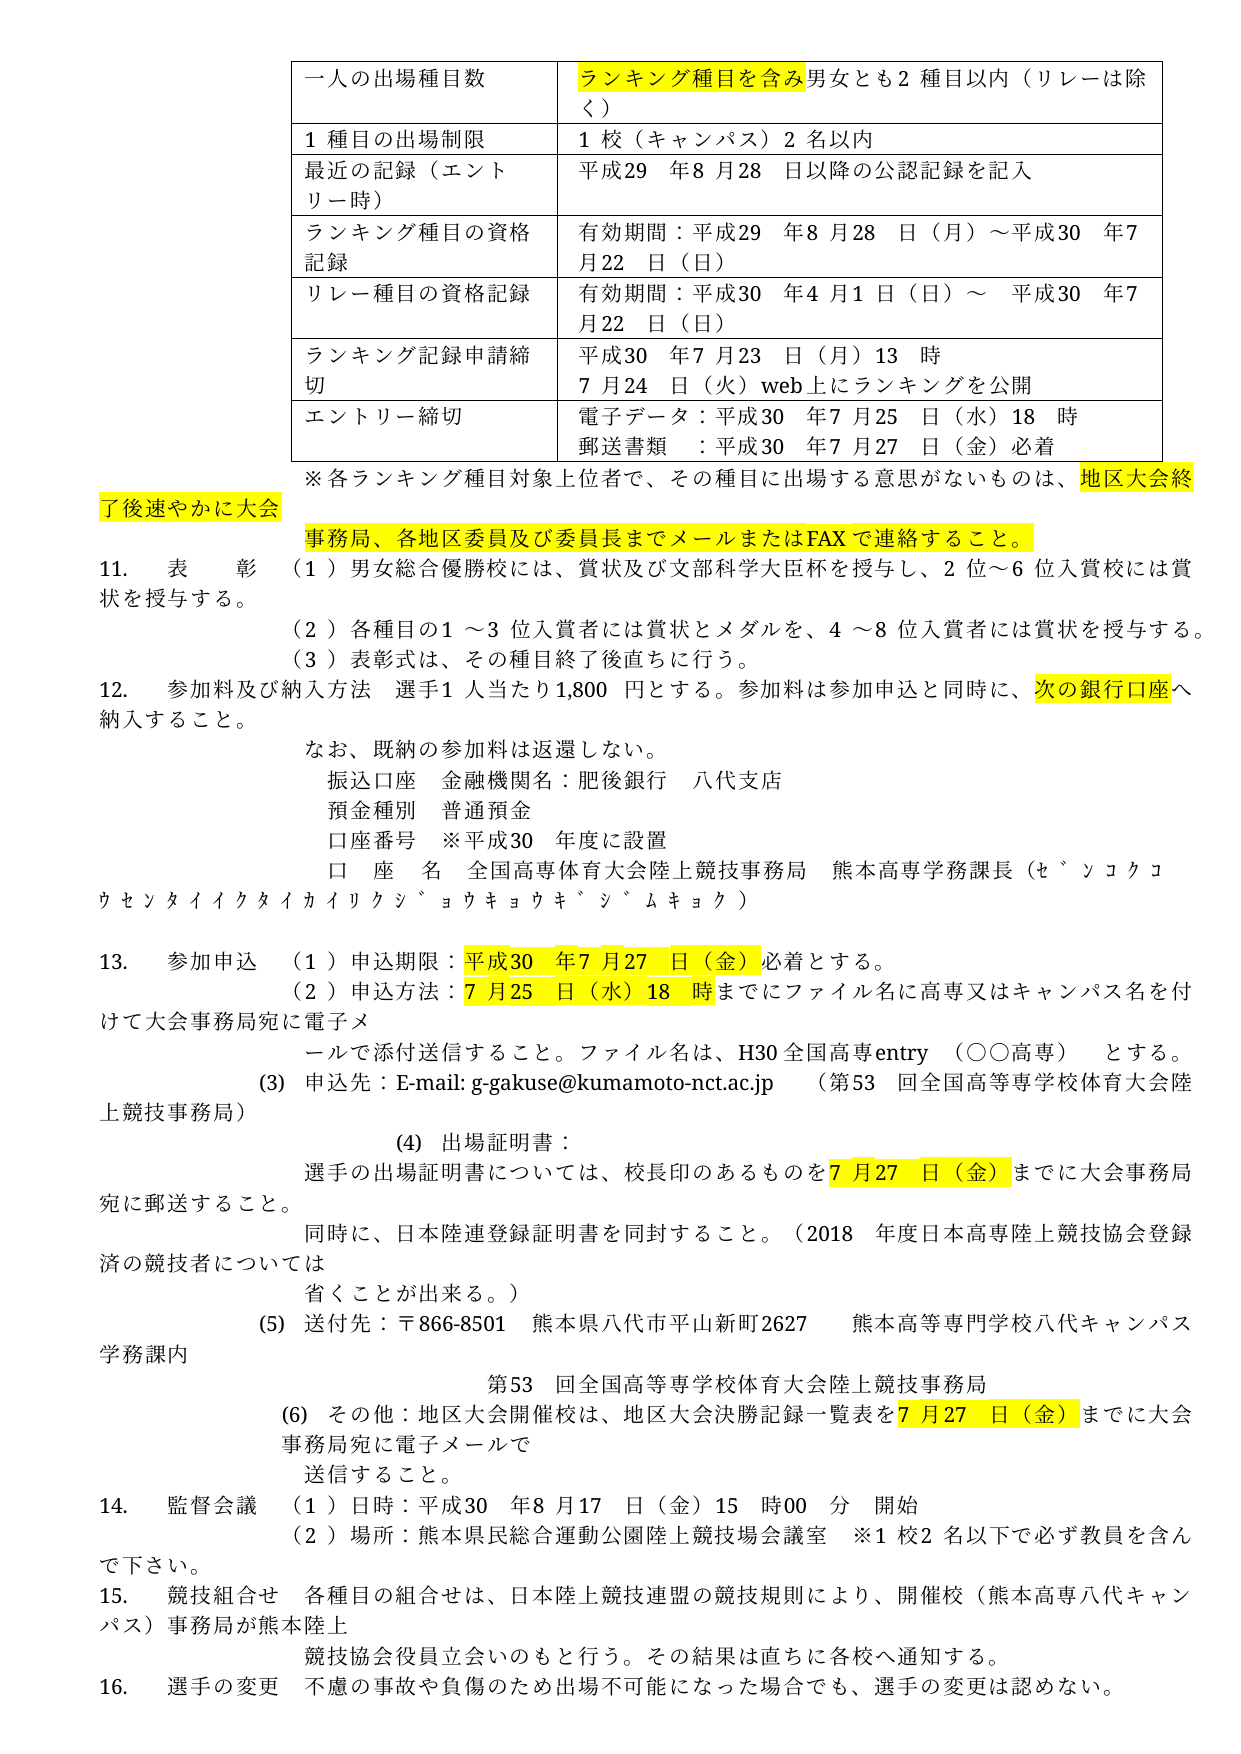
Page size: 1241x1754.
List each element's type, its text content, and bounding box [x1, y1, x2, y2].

table_cell 最近の記録（エントリー時） [292, 155, 557, 215]
text 口座名 全国高専体育大会陸上競技事務局 熊本高専学務課長（ｾﾞﾝｺｸｺｳｾﾝﾀｲｲｸﾀｲｶｲﾘｸｼﾞｮｳｷｮｳｷﾞｼﾞﾑｷｮｸ） [99, 855, 1194, 915]
text 事務局、各地区委員及び委員長までメールまたはFAXで連絡すること。 [99, 522, 1194, 553]
text (5) 送付先：〒866-8501 熊本県八代市平山新町2627 熊本高等専門学校八代キャンパス学務課内 [99, 1308, 1194, 1368]
table_cell ランキング種目を含み男女とも2種目以内（リレーは除く） [558, 62, 1162, 122]
text (3) 申込先：E-mail: g-gakuse@kumamoto-nct.ac.jp （第53回全国高等専学校体育大会陸上競技事務局） [99, 1066, 1194, 1127]
table_cell 有効期間：平成30年4月1日（日）～ 平成30年7月22日（日） [558, 278, 1162, 338]
text ールで添付送信すること。ファイル名は、H30全国高専entry（○○高専） とする。 [187, 1036, 1194, 1066]
table_cell ランキング記録申請締切 [292, 339, 557, 399]
text 12. 参加料及び納入方法 選手1人当たり1,800円とする。参加料は参加申込と同時に、次の銀行口座へ納入すること。 [99, 673, 1194, 734]
table_cell ランキング種目の資格記録 [292, 216, 557, 277]
table_cell 1種目の出場制限 [292, 124, 557, 154]
text 省くことが出来る。） [99, 1278, 1194, 1308]
text 競技協会役員立会いのもと行う。その結果は直ちに各校へ通知する。 [99, 1640, 1194, 1670]
table_cell 有効期間：平成29年8月28日（月）～平成30年7月22日（日） [558, 216, 1162, 277]
text 13. 参加申込 （1）申込期限：平成30年7月27日（金）必着とする。 [99, 945, 1194, 976]
text （3）表彰式は、その種目終了後直ちに行う。 [99, 643, 1194, 673]
table_cell リレー種目の資格記録 [292, 278, 557, 338]
text なお、既納の参加料は返還しない。 [99, 734, 1194, 764]
text 預金種別 普通預金 [99, 794, 1194, 824]
text (4) 出場証明書： [99, 1127, 1194, 1157]
text 第53回全国高等専学校体育大会陸上競技事務局 [99, 1368, 1194, 1398]
text 選手の出場証明書については、校長印のあるものを7月27日（金）までに大会事務局宛に郵送すること。 [99, 1157, 1194, 1217]
table_cell 平成30年7月23日（月）13時 7月24日（火）web上にランキングを公開 [558, 339, 1162, 399]
text 14. 監督会議 （1）日時：平成30年8月17日（金）15時00分 開始 [99, 1489, 1194, 1519]
text 15. 競技組合せ 各種目の組合せは、日本陸上競技連盟の競技規則により、開催校（熊本高専八代キャンパス）事務局が熊本陸上 [99, 1580, 1194, 1640]
table_cell 1校（キャンパス）2名以内 [558, 124, 1162, 154]
table_cell 電子データ：平成30年7月25日（水）18時 郵送書類 ：平成30年7月27日（金）必着 [558, 401, 1162, 461]
text ※各ランキング種目対象上位者で、その種目に出場する意思がないものは、地区大会終了後速やかに大会 [99, 462, 1194, 522]
text 11. 表 彰 （1）男女総合優勝校には、賞状及び文部科学大臣杯を授与し、2位～6位入賞校には賞状を授与する。 [99, 553, 1194, 613]
text 同時に、日本陸連登録証明書を同封すること。（2018年度日本高専陸上競技協会登録済の競技者については [99, 1217, 1194, 1278]
text 送信すること。 [286, 1459, 1194, 1489]
table_cell 平成29年8月28日以降の公認記録を記入 [558, 155, 1162, 215]
text （2）各種目の1～3位入賞者には賞状とメダルを、4～8位入賞者には賞状を授与する。 [99, 613, 1194, 643]
text （2）場所：熊本県民総合運動公園陸上競技場会議室 ※1校2名以下で必ず教員を含んで下さい。 [99, 1519, 1194, 1580]
table_cell 一人の出場種目数 [292, 62, 557, 122]
text （2）申込方法：7月25日（水）18時までにファイル名に高専又はキャンパス名を付けて大会事務局宛に電子メ [99, 976, 1194, 1036]
text 口座番号 ※平成30年度に設置 [99, 824, 1194, 855]
table_cell エントリー締切 [292, 401, 557, 461]
text (6) その他：地区大会開催校は、地区大会決勝記録一覧表を7月27日（金）までに大会事務局宛に電子メールで [99, 1398, 1194, 1459]
text 振込口座 金融機関名：肥後銀行 八代支店 [99, 764, 1194, 794]
text 16. 選手の変更 不慮の事故や負傷のため出場不可能になった場合でも、選手の変更は認めない。 [99, 1670, 1194, 1701]
